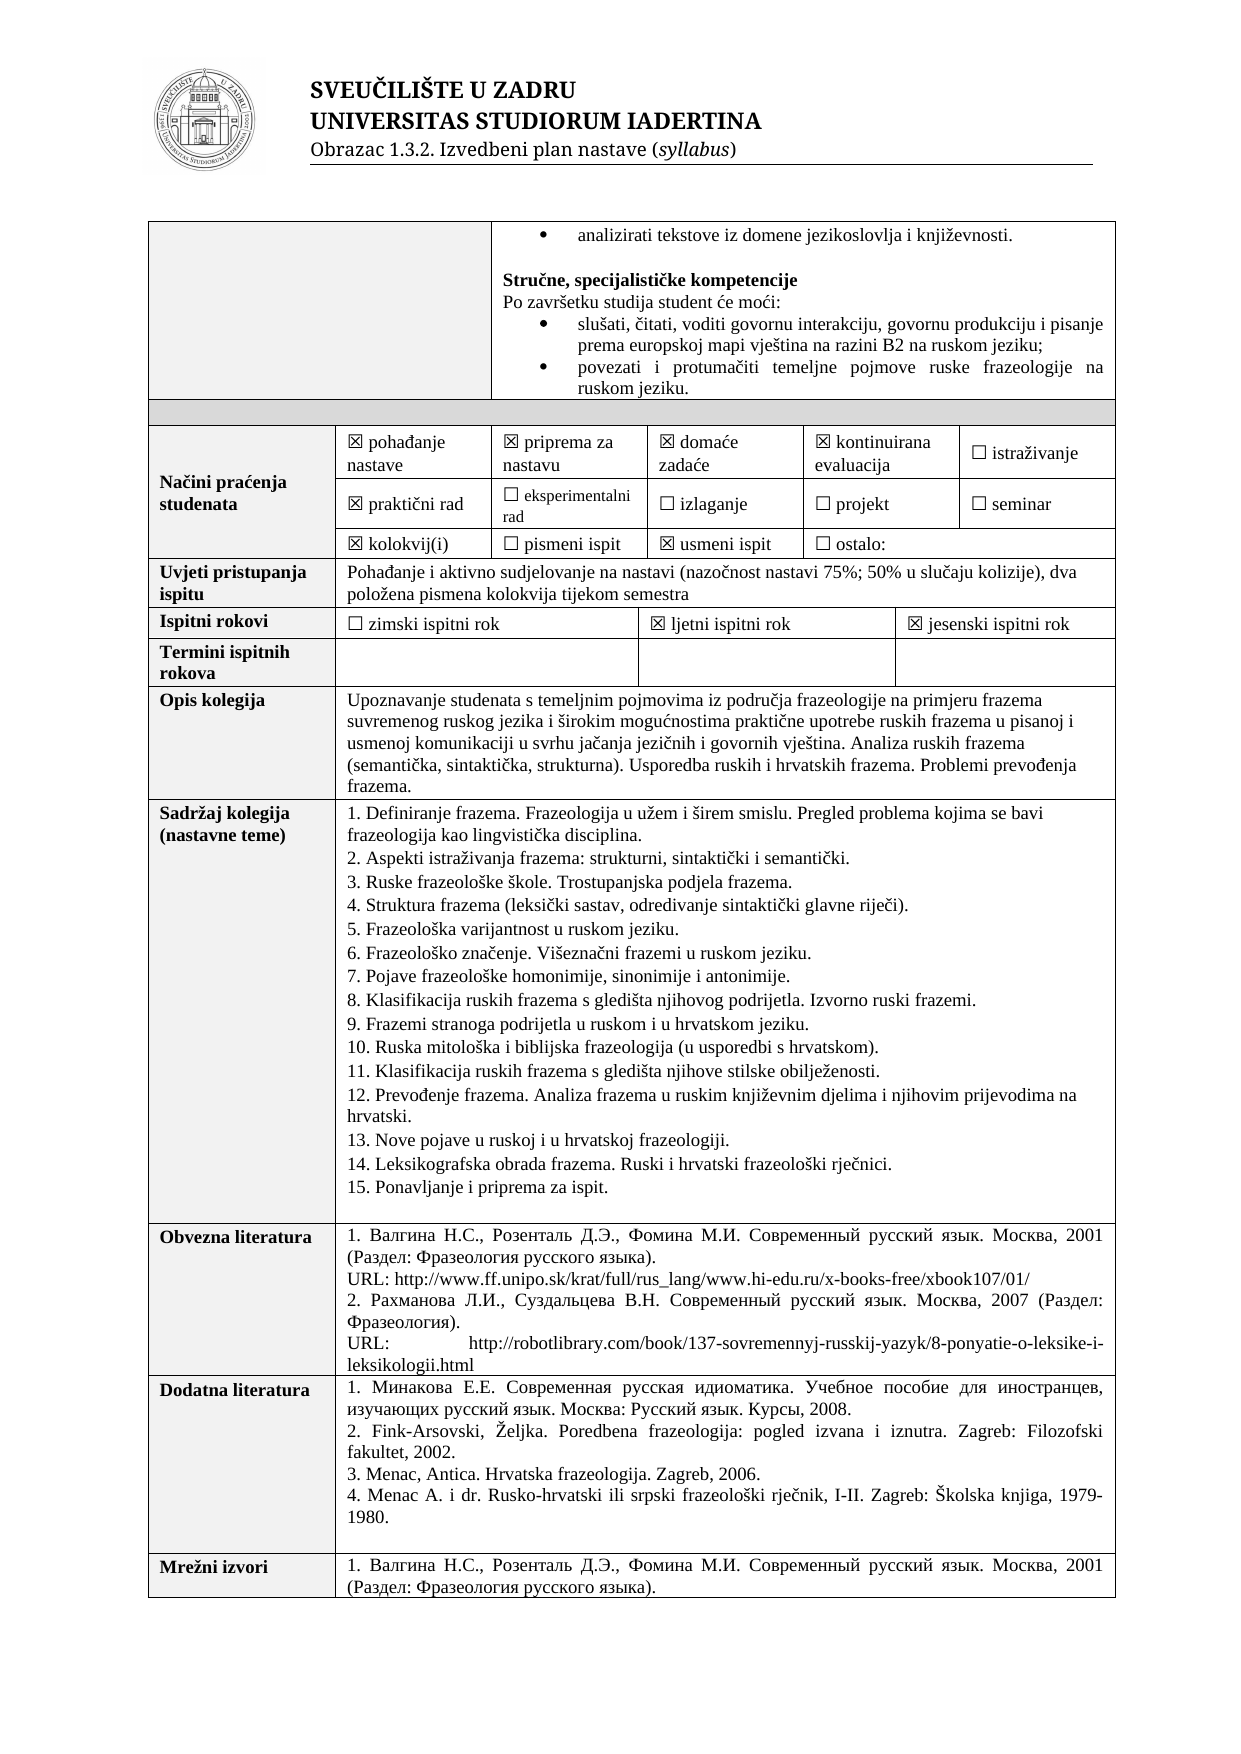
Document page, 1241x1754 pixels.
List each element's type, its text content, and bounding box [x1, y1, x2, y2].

table_cell ostalo: [804, 529, 1115, 558]
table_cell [336, 1554, 1115, 1597]
table_cell Ispitni rokovi [149, 608, 335, 637]
table_cell Termini ispitnih rokova [149, 639, 335, 686]
table_cell pohađanje nastave [336, 426, 491, 478]
table_cell Dodatna literatura [149, 1376, 335, 1553]
table_cell eksperimentalni rad [492, 479, 647, 528]
table_cell usmeni ispit [648, 529, 803, 558]
table_cell Mrežni izvori [149, 1554, 335, 1597]
table_cell [336, 639, 638, 686]
table_cell jesenski ispitni rok [896, 608, 1115, 637]
table_cell 1. Definiranje frazema. Frazeologija u užem i širem smislu. Pregled problema kojima se bavi frazeologija kao lingvistička disciplina. 2. Aspekti istraživanja frazema: strukturni, sintaktički i semantički. 3. Ruske frazeološke škole. Trostupanjska podjela frazema. 4. Struktura frazema (leksički sastav, odredivanje sintaktički glavne riječi). 5. Frazeološka varijantnost u ruskom jeziku. 6. Frazeološko značenje. Višeznačni frazemi u ruskom jeziku. 7. Pojave frazeološke homonimije, sinonimije i antonimije. 8. Klasifikacija ruskih frazema s gledišta njihovog podrijetla. Izvorno ruski frazemi. 9. Frazemi stranoga podrijetla u ruskom i u hrvatskom jeziku. 10. Ruska mitološka i biblijska frazeologija (u usporedbi s hrvatskom). 11. Klasifikacija ruskih frazema s gledišta njihove stilske obilježenosti. 12. Prevođenje frazema. Analiza frazema u ruskim književnim djelima i njihovim prijevodima na hrvatski. 13. Nove pojave u ruskoj i u hrvatskoj frazeologiji. 14. Leksikografska obrada frazema. Ruski i hrvatski frazeološki rječnici. 15. Ponavljanje i priprema za ispit. [336, 800, 1115, 1223]
table_cell domaće zadaće [648, 426, 803, 478]
table_cell Sadržaj kolegija (nastavne teme) [149, 800, 335, 1223]
table_cell projekt [804, 479, 959, 528]
table_cell Načini praćenja studenata [149, 426, 335, 558]
table_cell istraživanje [960, 426, 1115, 478]
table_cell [149, 222, 491, 399]
table_cell seminar [960, 479, 1115, 528]
table_cell Obvezna literatura [149, 1224, 335, 1375]
table_cell Opis kolegija [149, 687, 335, 799]
table_cell priprema za nastavu [492, 426, 647, 478]
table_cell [492, 222, 1115, 399]
table_cell zimski ispitni rok [336, 608, 638, 637]
table_cell pismeni ispit [492, 529, 647, 558]
table_cell kolokvij(i) [336, 529, 491, 558]
table_cell [896, 639, 1115, 686]
table_cell Pohađanje i aktivno sudjelovanje na nastavi (nazočnost nastavi 75%; 50% u slučaju kolizije), dva položena pismena kolokvija tijekom semestra [336, 559, 1115, 607]
table_cell [149, 400, 1115, 425]
table_cell [639, 639, 895, 686]
table_cell kontinuirana evaluacija [804, 426, 959, 478]
table_cell izlaganje [648, 479, 803, 528]
table_cell ljetni ispitni rok [639, 608, 895, 637]
table_cell praktični rad [336, 479, 491, 528]
table_cell Uvjeti pristupanja ispitu [149, 559, 335, 607]
table_cell 1. Минакова Е.Е. Современная русская идиоматика. Учебное пособие для иностранцев, изучающих русский язык. Москва: Русский язык. Курсы, 2008. 2. Fink-Arsovski, Željka. Poredbena frazeologija: pogled izvana i iznutra. Zagreb: Filozofski fakultet, 2002. 3. Menac, Antica. Hrvatska frazeologija. Zagreb, 2006. 4. Menac A. i dr. Rusko-hrvatski ili srpski frazeološki rječnik, I-II. Zagreb: Školska knjiga, 1979-1980. [336, 1376, 1115, 1553]
table_cell Upoznavanje studenata s temeljnim pojmovima iz područja frazeologije na primjeru frazema suvremenog ruskog jezika i širokim mogućnostima praktične upotrebe ruskih frazema u pisanoj i usmenoj komunikaciji u svrhu jačanja jezičnih i govornih vještina. Analiza ruskih frazema (semantička, sintaktička, strukturna). Usporedba ruskih i hrvatskih frazema. Problemi prevođenja frazema. [336, 687, 1115, 799]
